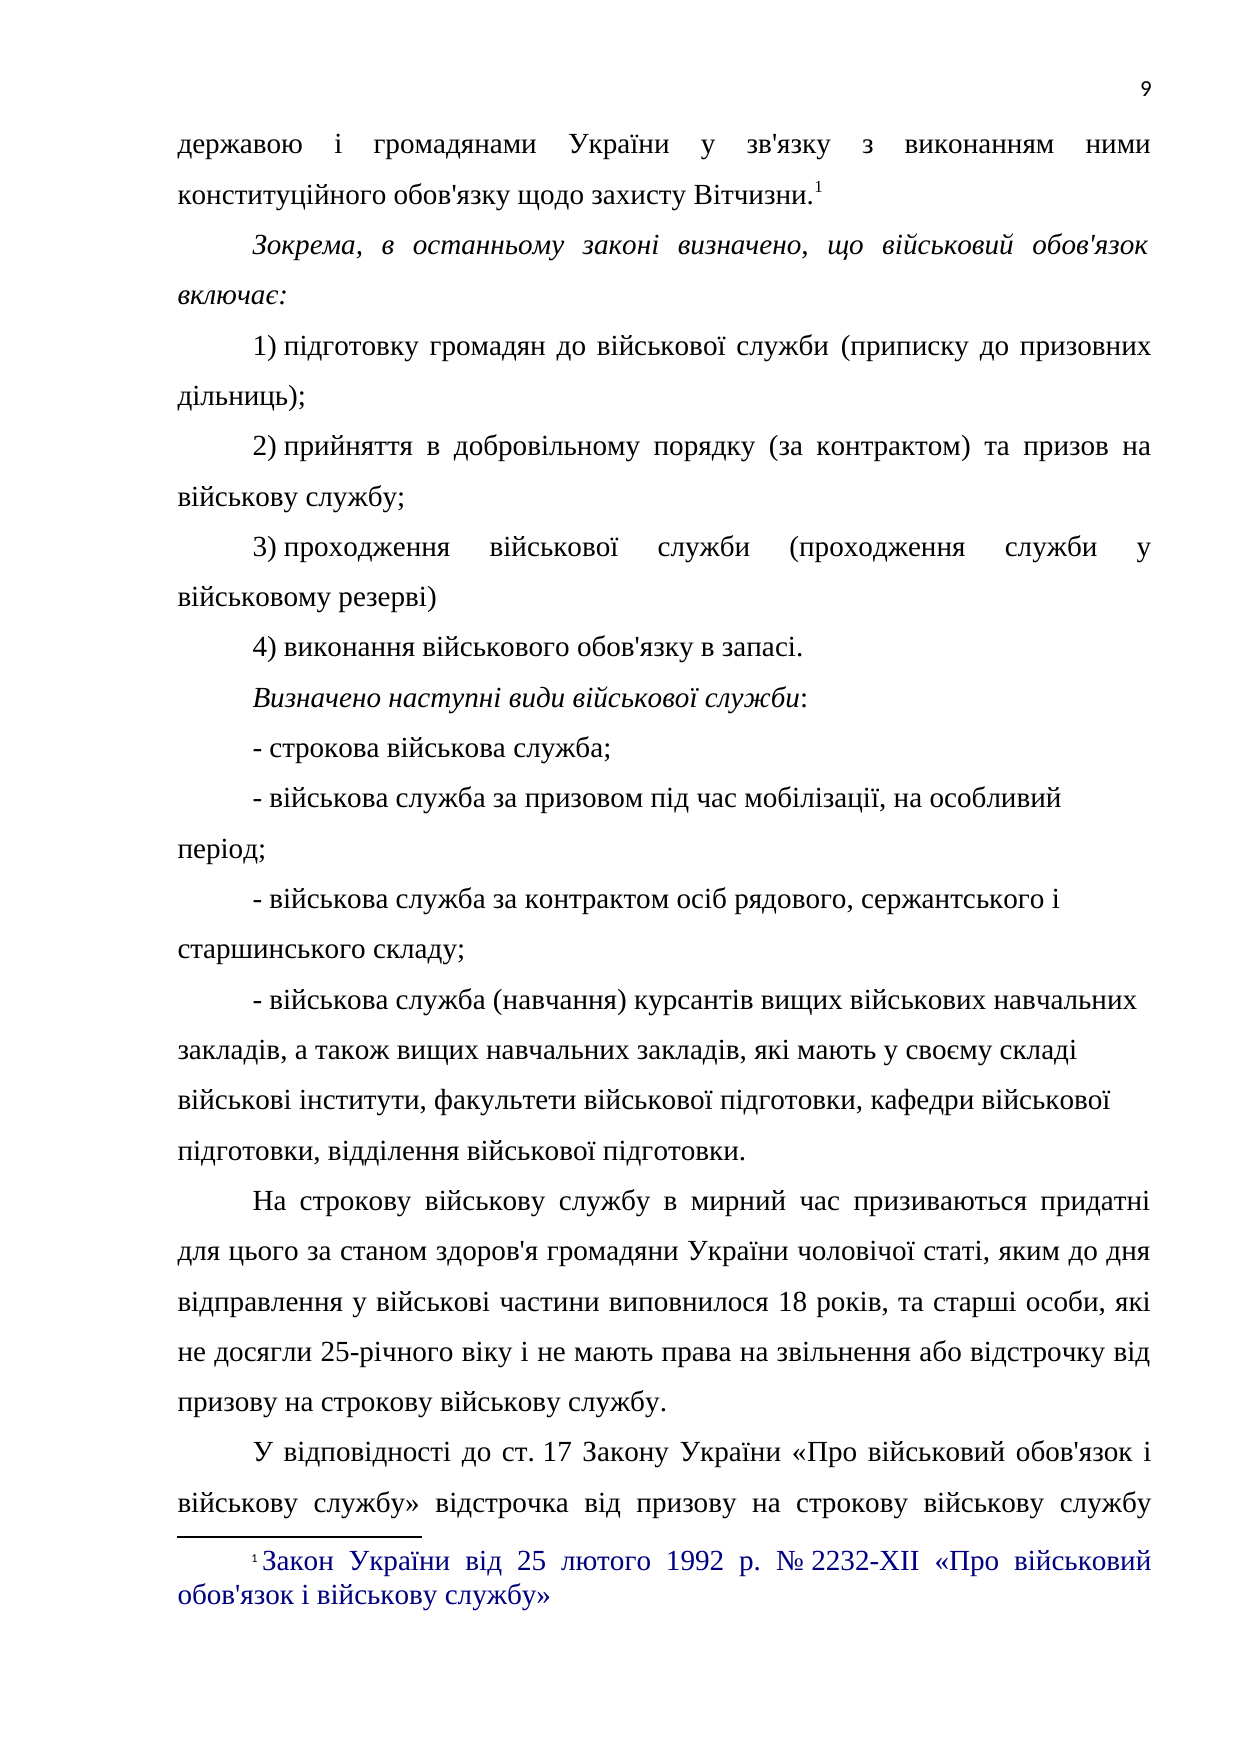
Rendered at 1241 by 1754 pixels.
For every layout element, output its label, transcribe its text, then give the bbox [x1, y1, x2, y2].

text Зокрема, в останньому законі визначено, що військовий обов'язок включає: [177, 227, 1152, 311]
text - військова служба (навчання) курсантів вищих військових навчальних закладів, а також вищих навчальних закладів, які мають у своєму складі військові інститути, факультети військової підготовки, кафедри військової підготовки, відділення військової підготовки. [177, 982, 1152, 1166]
text 1) підготовку громадян до військової служби (приписку до призовних дільниць); [177, 328, 1152, 412]
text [177, 126, 1152, 210]
text 3) проходження військової служби (проходження служби у військовому резерві) [177, 529, 1152, 613]
text - військова служба за призовом під час мобілізації, на особливий період; [177, 781, 1152, 864]
text - військова служба за контрактом осіб рядового, сержантського і старшинського складу; [177, 881, 1152, 965]
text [177, 1434, 1152, 1518]
text Визначено наступні види військової служби: [177, 680, 1152, 713]
text 4) виконання військового обов'язку в запасі. [177, 629, 1152, 663]
text На строкову військову службу в мирний час призиваються придатні для цього за станом здоров'я громадяни України чоловічої статі, яким до дня відправлення у військові частини виповнилося 18 років, та старші особи, які не досягли 25-річного віку і не мають права на звільнення або відстрочку від призову на строкову військову службу. [177, 1183, 1152, 1418]
text 2) прийняття в добровільному порядку (за контрактом) та призов на військову службу; [177, 428, 1152, 512]
text - строкова військова служба; [177, 730, 1152, 764]
